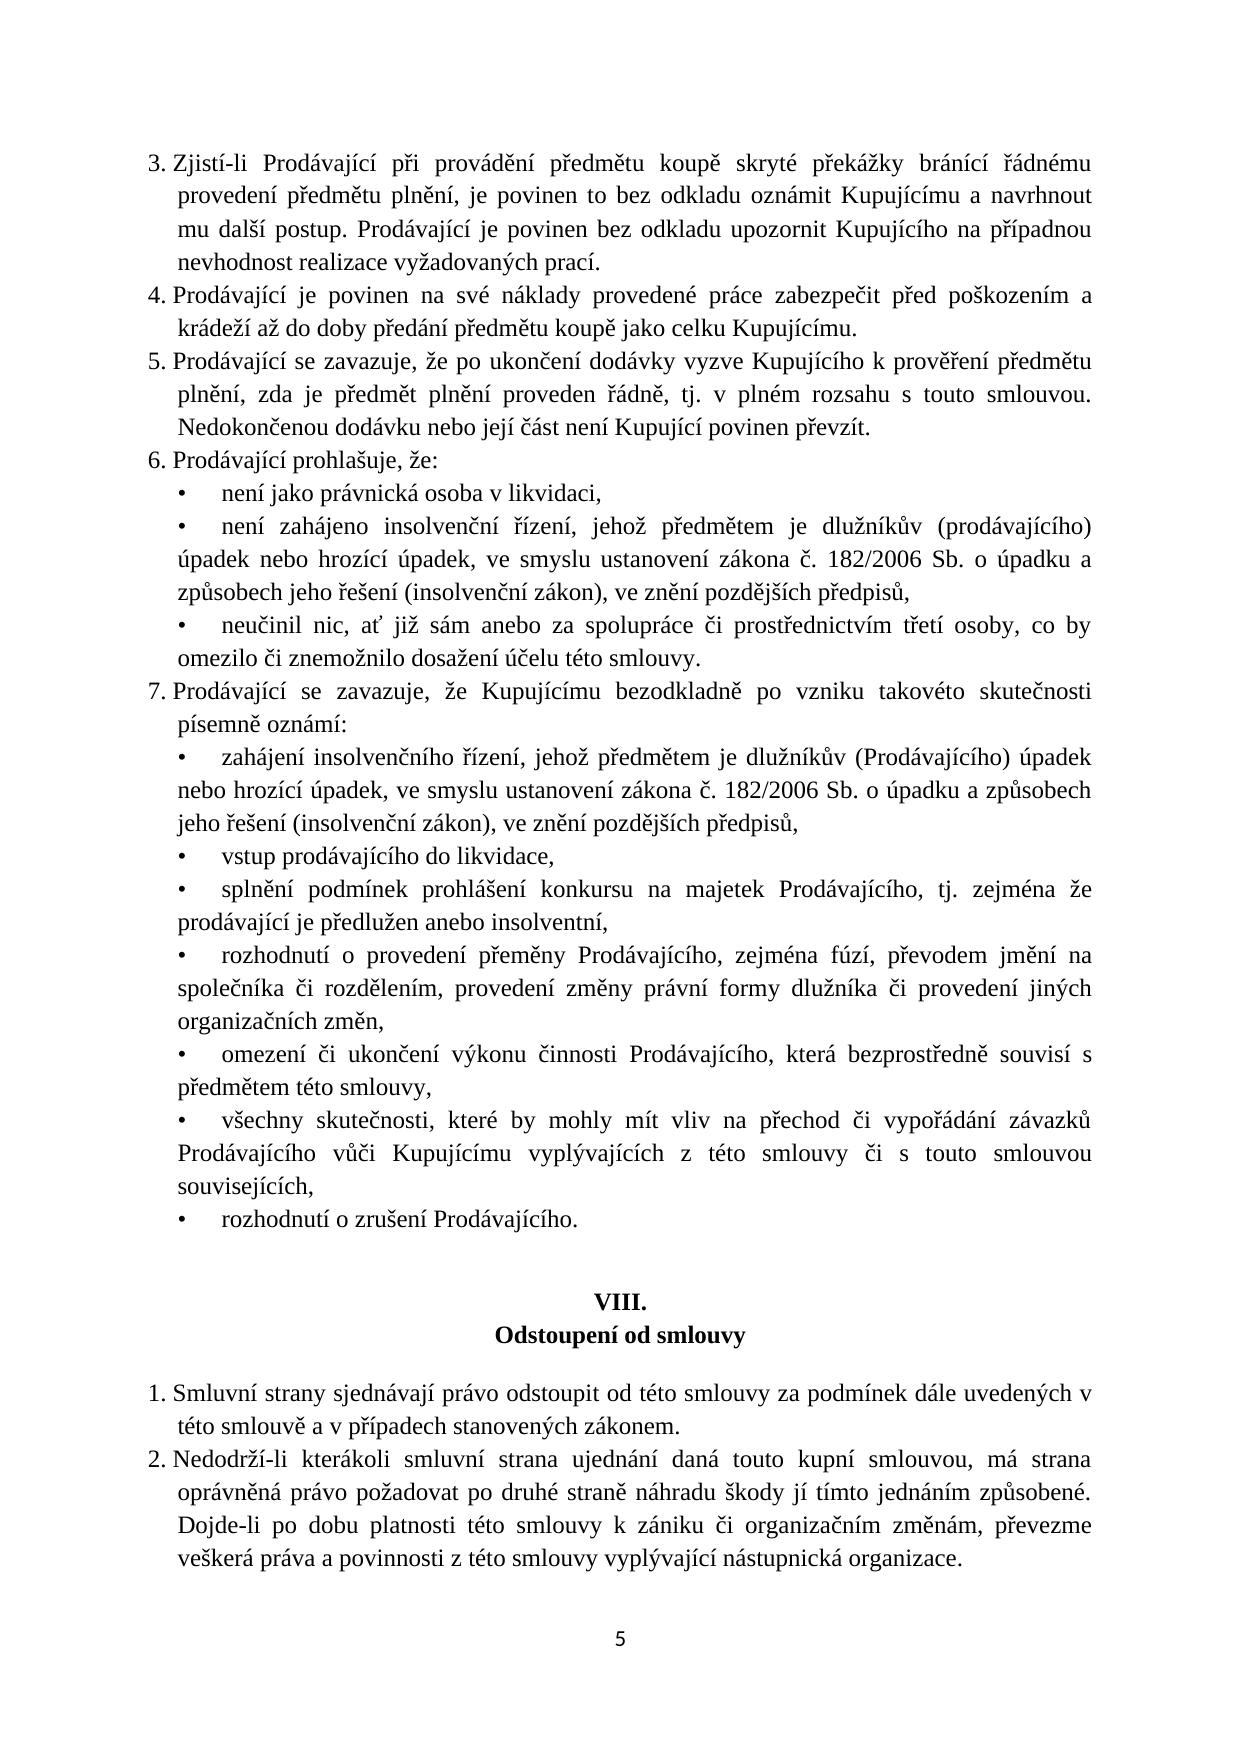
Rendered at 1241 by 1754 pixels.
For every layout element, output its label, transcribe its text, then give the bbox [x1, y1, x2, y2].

list Prodávající prohlašuje, že: [148, 445, 1093, 473]
list • není zahájeno insolvenční řízení, jehož předmětem je dlužníkův (prodávajícího) úpadek nebo hrozící úpadek, ve smyslu ustanovení zákona č. 182/2006 Sb. o úpadku a způsobech jeho řešení (insolvenční zákon), ve znění pozdějších předpisů, [177, 511, 1093, 606]
list • rozhodnutí o zrušení Prodávajícího. [177, 1204, 1093, 1233]
list Nedodrží-li kterákoli smluvní strana ujednání daná touto kupní smlouvou, má strana oprávněná právo požadovat po druhé straně náhradu škody jí tímto jednáním způsobené. Dojde-li po dobu platnosti této smlouvy k zániku či organizačním změnám, převezme veškerá práva a povinnosti z této smlouvy vyplývající nástupnická organizace. [148, 1444, 1093, 1572]
list • není jako právnická osoba v likvidaci, [177, 478, 1093, 507]
list • zahájení insolvenčního řízení, jehož předmětem je dlužníkův (Prodávajícího) úpadek nebo hrozící úpadek, ve smyslu ustanovení zákona č. 182/2006 Sb. o úpadku a způsobech jeho řešení (insolvenční zákon), ve znění pozdějších předpisů, [177, 742, 1093, 837]
list • všechny skutečnosti, které by mohly mít vliv na přechod či vypořádání závazků Prodávajícího vůči Kupujícímu vyplývajících z této smlouvy či s touto smlouvou souvisejících, [177, 1105, 1093, 1200]
text Odstoupení od smlouvy [148, 1320, 1093, 1349]
list Prodávající se zavazuje, že Kupujícímu bezodkladně po vzniku takovéto skutečnosti písemně oznámí: [148, 676, 1093, 738]
list Prodávající je povinen na své náklady provedené práce zabezpečit před poškozením a krádeží až do doby předání předmětu koupě jako celku Kupujícímu. [148, 280, 1093, 341]
list Smluvní strany sjednávají právo odstoupit od této smlouvy za podmínek dále uvedených v této smlouvě a v případech stanovených zákonem. [148, 1378, 1093, 1440]
list • vstup prodávajícího do likvidace, [177, 841, 1093, 870]
list Prodávající se zavazuje, že po ukončení dodávky vyzve Kupujícího k prověření předmětu plnění, zda je předmět plnění proveden řádně, tj. v plném rozsahu s touto smlouvou. Nedokončenou dodávku nebo její část není Kupující povinen převzít. [148, 346, 1093, 441]
list • splnění podmínek prohlášení konkursu na majetek Prodávajícího, tj. zejména že prodávající je předlužen anebo insolventní, [177, 874, 1093, 936]
list • rozhodnutí o provedení přeměny Prodávajícího, zejména fúzí, převodem jmění na společníka či rozdělením, provedení změny právní formy dlužníka či provedení jiných organizačních změn, [177, 940, 1093, 1035]
text VIII. [148, 1287, 1093, 1316]
list • omezení či ukončení výkonu činnosti Prodávajícího, která bezprostředně souvisí s předmětem této smlouvy, [177, 1039, 1093, 1101]
list Zjistí-li Prodávající při provádění předmětu koupě skryté překážky bránící řádnému provedení předmětu plnění, je povinen to bez odkladu oznámit Kupujícímu a navrhnout mu další postup. Prodávající je povinen bez odkladu upozornit Kupujícího na případnou nevhodnost realizace vyžadovaných prací. [148, 148, 1093, 275]
list • neučinil nic, ať již sám anebo za spolupráce či prostřednictvím třetí osoby, co by omezilo či znemožnilo dosažení účelu této smlouvy. [177, 610, 1093, 672]
